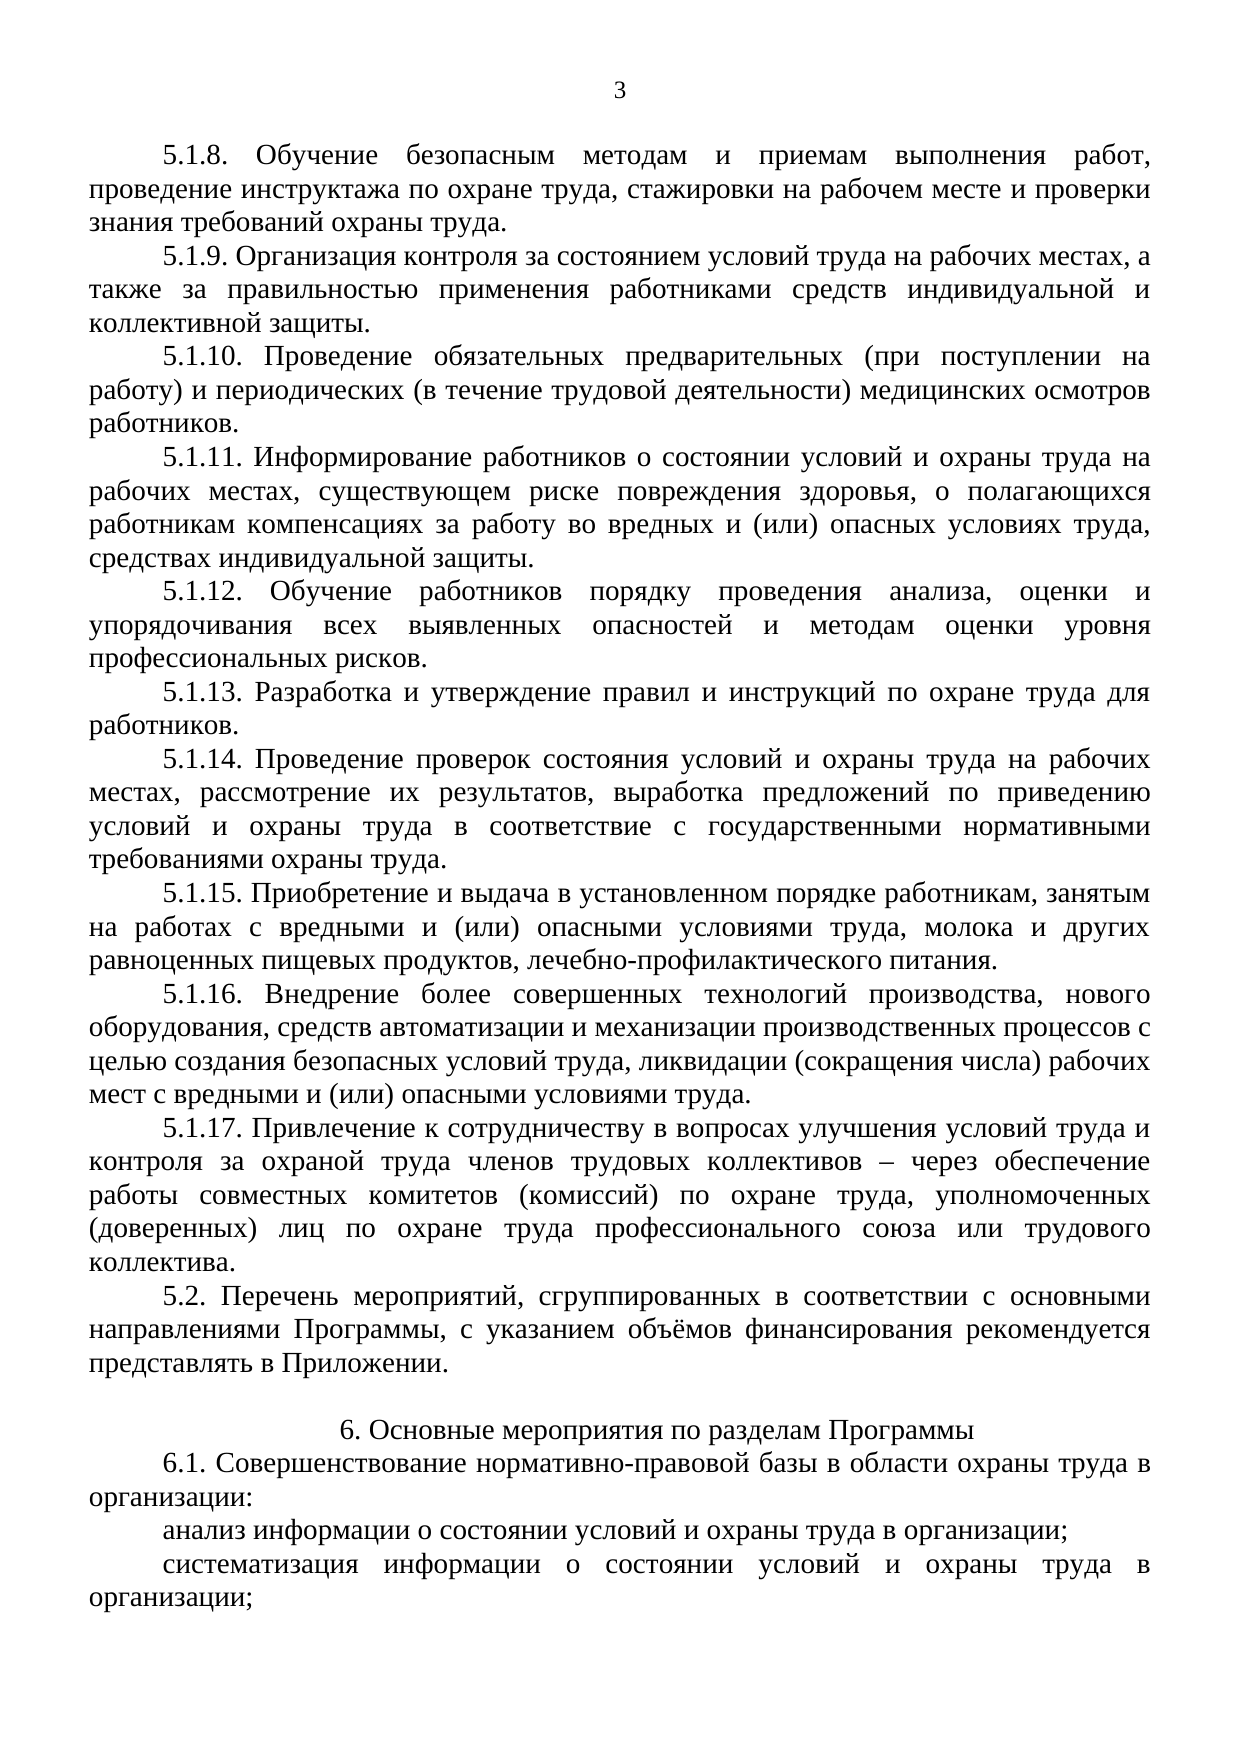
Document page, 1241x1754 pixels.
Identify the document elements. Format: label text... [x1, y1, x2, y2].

text 6. Основные мероприятия по разделам Программы [89, 1412, 1152, 1445]
text 5.1.9. Организация контроля за состоянием условий труда на рабочих местах, а также за правильностью применения работниками средств индивидуальной и коллективной защиты. [89, 238, 1152, 338]
text систематизация информации о состоянии условий и охраны труда в организации; [89, 1546, 1152, 1613]
text 5.1.13. Разработка и утверждение правил и инструкций по охране труда для работников. [89, 674, 1152, 741]
text 6.1. Совершенствование нормативно-правовой базы в области охраны труда в организации: [89, 1445, 1152, 1512]
text 5.1.12. Обучение работников порядку проведения анализа, оценки и упорядочивания всех выявленных опасностей и методам оценки уровня профессиональных рисков. [89, 573, 1152, 674]
text 5.1.15. Приобретение и выдача в установленном порядке работникам, занятым на работах с вредными и (или) опасными условиями труда, молока и других равноценных пищевых продуктов, лечебно-профилактического питания. [89, 875, 1152, 976]
text 5.1.8. Обучение безопасным методам и приемам выполнения работ, проведение инструктажа по охране труда, стажировки на рабочем месте и проверки знания требований охраны труда. [89, 137, 1152, 238]
text 5.2. Перечень мероприятий, сгруппированных в соответствии с основными направлениями Программы, с указанием объёмов финансирования рекомендуется представлять в Приложении. [89, 1278, 1152, 1378]
text анализ информации о состоянии условий и охраны труда в организации; [89, 1512, 1152, 1546]
text 5.1.10. Проведение обязательных предварительных (при поступлении на работу) и периодических (в течение трудовой деятельности) медицинских осмотров работников. [89, 338, 1152, 439]
text 5.1.14. Проведение проверок состояния условий и охраны труда на рабочих местах, рассмотрение их результатов, выработка предложений по приведению условий и охраны труда в соответствие с государственными нормативными требованиями охраны труда. [89, 741, 1152, 875]
text 5.1.16. Внедрение более совершенных технологий производства, нового оборудования, средств автоматизации и механизации производственных процессов с целью создания безопасных условий труда, ликвидации (сокращения числа) рабочих мест с вредными и (или) опасными условиями труда. [89, 976, 1152, 1110]
text 5.1.17. Привлечение к сотрудничеству в вопросах улучшения условий труда и контроля за охраной труда членов трудовых коллективов – через обеспечение работы совместных комитетов (комиссий) по охране труда, уполномоченных (доверенных) лиц по охране труда профессионального союза или трудового коллектива. [89, 1110, 1152, 1278]
text 5.1.11. Информирование работников о состоянии условий и охраны труда на рабочих местах, существующем риске повреждения здоровья, о полагающихся работникам компенсациях за работу во вредных и (или) опасных условиях труда, средствах индивидуальной защиты. [89, 439, 1152, 573]
